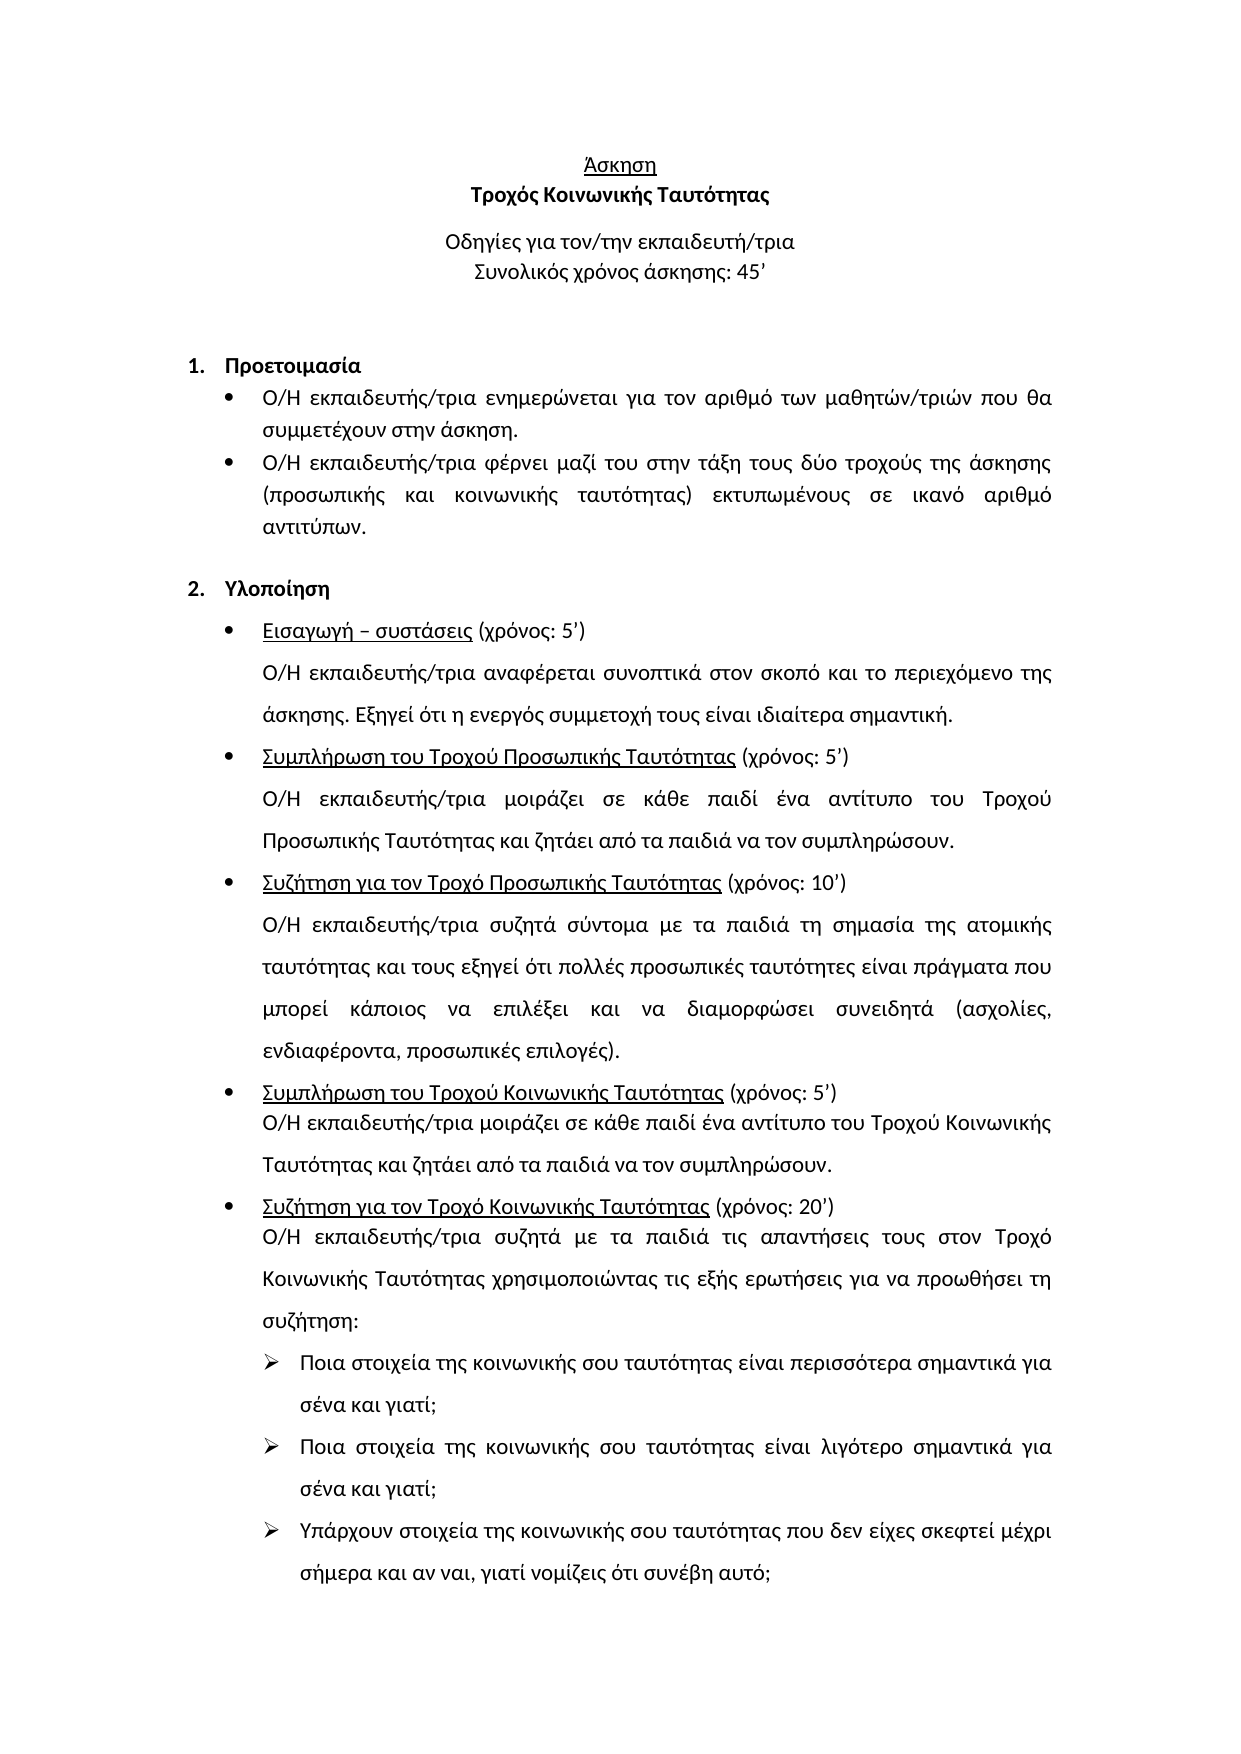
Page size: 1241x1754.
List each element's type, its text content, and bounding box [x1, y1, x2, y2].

list Προετοιμασία [187, 351, 1053, 379]
list Συμπλήρωση του Τροχού Κοινωνικής Ταυτότητας (χρόνος: 5’) [225, 1078, 1053, 1106]
list Ποια στοιχεία της κοινωνικής σου ταυτότητας είναι περισσότερα σημαντικά για σένα και γιατί; [262, 1348, 1053, 1418]
list Ο/Η εκπαιδευτής/τρια φέρνει μαζί του στην τάξη τους δύο τροχούς της άσκησης (προσωπικής και κοινωνικής ταυτότητας) εκτυπωμένους σε ικανό αριθμό αντιτύπων. [225, 448, 1053, 540]
list Υλοποίηση [187, 574, 1053, 602]
list Ποια στοιχεία της κοινωνικής σου ταυτότητας είναι λιγότερο σημαντικά για σένα και γιατί; [262, 1432, 1053, 1502]
list Υπάρχουν στοιχεία της κοινωνικής σου ταυτότητας που δεν είχες σκεφτεί μέχρι σήμερα και αν ναι, γιατί νομίζεις ότι συνέβη αυτό; [262, 1516, 1053, 1586]
text Άσκηση [187, 150, 1053, 178]
list Ο/Η εκπαιδευτής/τρια μοιράζει σε κάθε παιδί ένα αντίτυπο του Τροχού Προσωπικής Ταυτότητας και ζητάει από τα παιδιά να τον συμπληρώσουν. [262, 784, 1053, 854]
list Ο/Η εκπαιδευτής/τρια συζητά σύντομα με τα παιδιά τη σημασία της ατομικής ταυτότητας και τους εξηγεί ότι πολλές προσωπικές ταυτότητες είναι πράγματα που μπορεί κάποιος να επιλέξει και να διαμορφώσει συνειδητά (ασχολίες, ενδιαφέροντα, προσωπικές επιλογές). [262, 910, 1053, 1064]
list Ο/Η εκπαιδευτής/τρια συζητά με τα παιδιά τις απαντήσεις τους στον Τροχό Κοινωνικής Ταυτότητας χρησιμοποιώντας τις εξής ερωτήσεις για να προωθήσει τη συζήτηση: [262, 1222, 1053, 1334]
text Συνολικός χρόνος άσκησης: 45’ [187, 257, 1053, 285]
list Ο/Η εκπαιδευτής/τρια μοιράζει σε κάθε παιδί ένα αντίτυπο του Τροχού Κοινωνικής Ταυτότητας και ζητάει από τα παιδιά να τον συμπληρώσουν. [262, 1108, 1053, 1178]
list Συμπλήρωση του Τροχού Προσωπικής Ταυτότητας (χρόνος: 5’) [225, 742, 1053, 770]
list Ο/Η εκπαιδευτής/τρια ενημερώνεται για τον αριθμό των μαθητών/τριών που θα συμμετέχουν στην άσκηση. [225, 383, 1053, 443]
text Οδηγίες για τον/την εκπαιδευτή/τρια [187, 227, 1053, 255]
list Εισαγωγή – συστάσεις (χρόνος: 5’) [225, 616, 1053, 644]
list Ο/Η εκπαιδευτής/τρια αναφέρεται συνοπτικά στον σκοπό και το περιεχόμενο της άσκησης. Εξηγεί ότι η ενεργός συμμετοχή τους είναι ιδιαίτερα σημαντική. [262, 658, 1053, 728]
text Τροχός Κοινωνικής Ταυτότητας [187, 180, 1053, 208]
list Συζήτηση για τον Τροχό Κοινωνικής Ταυτότητας (χρόνος: 20’) [225, 1192, 1053, 1220]
list Συζήτηση για τον Τροχό Προσωπικής Ταυτότητας (χρόνος: 10’) [225, 868, 1053, 896]
